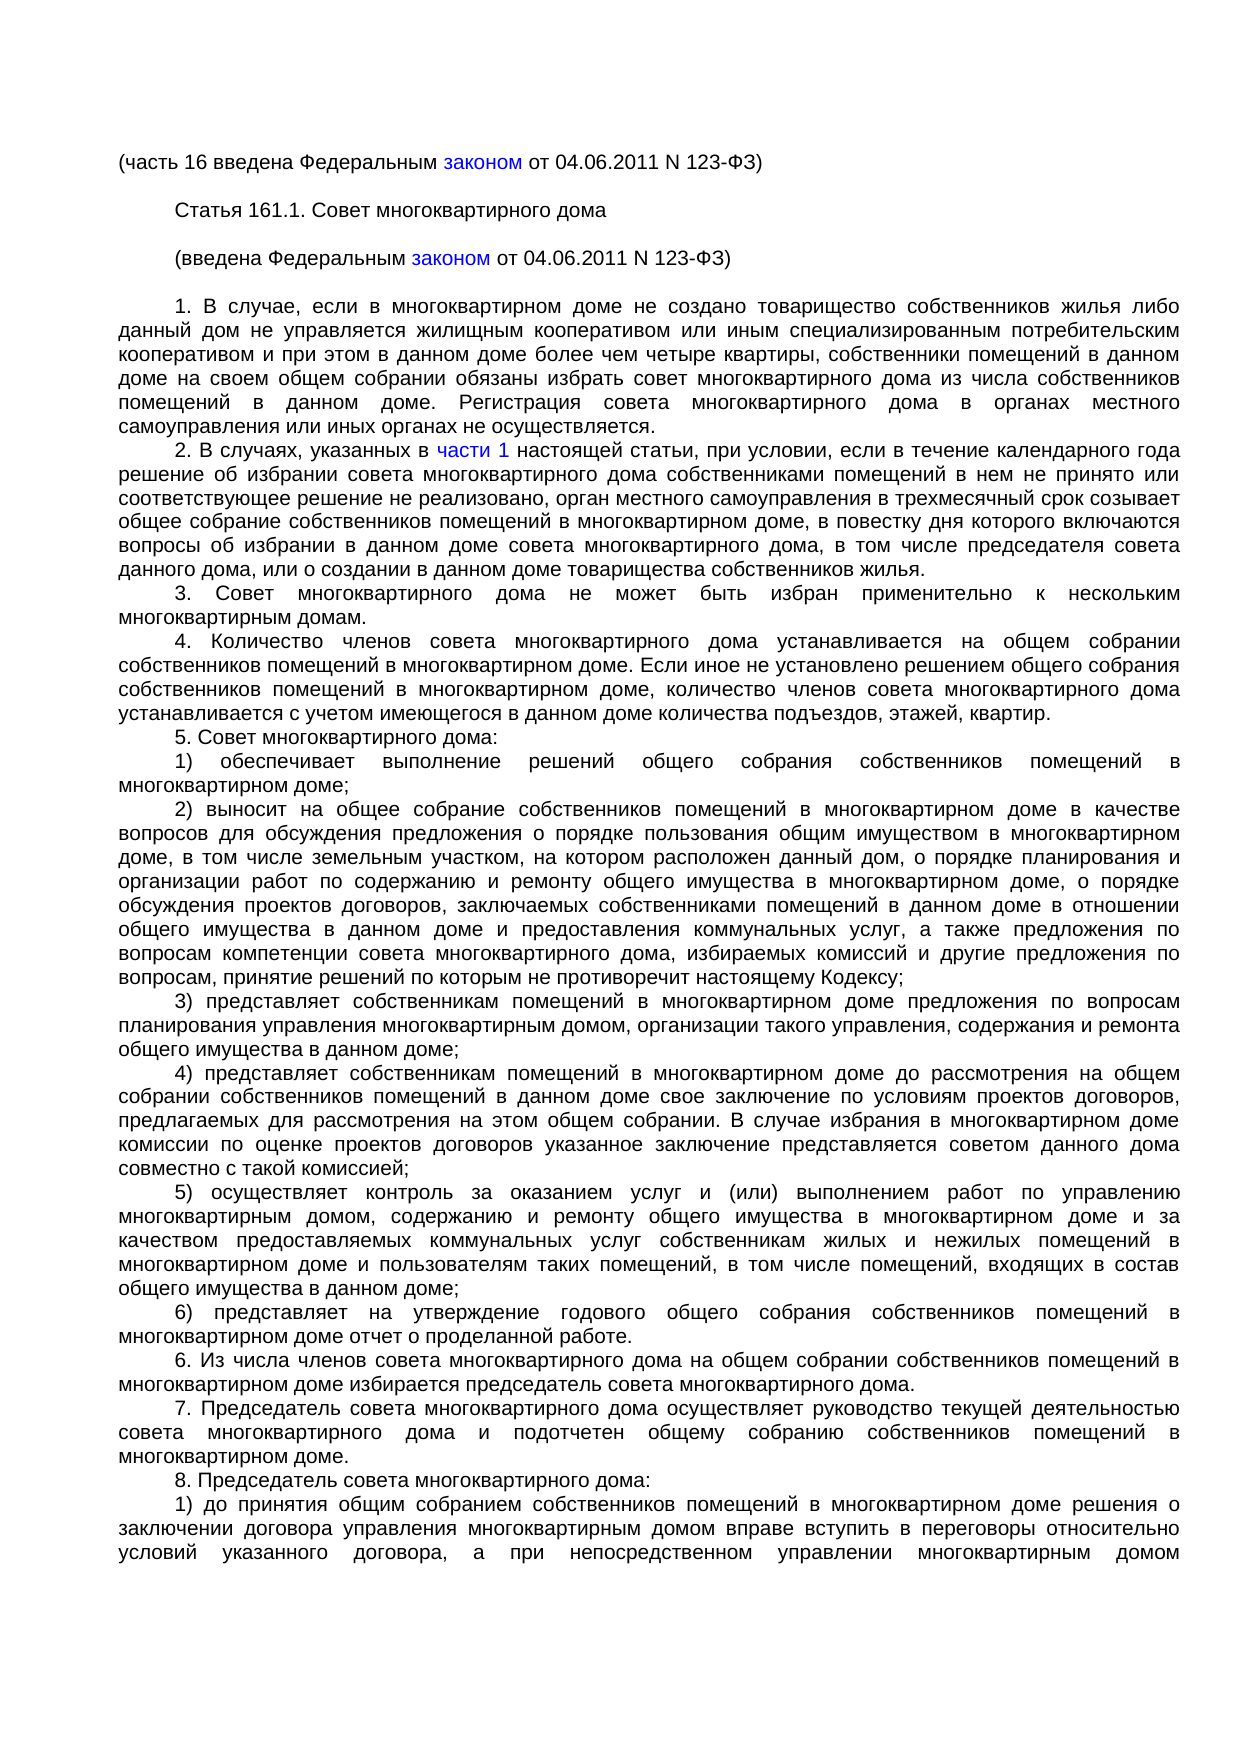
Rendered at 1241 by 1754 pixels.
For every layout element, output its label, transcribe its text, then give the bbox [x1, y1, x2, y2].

text 5. Совет многоквартирного дома: [118, 725, 1181, 749]
text (часть 16 введена Федеральным законом от 04.06.2011 N 123-ФЗ) [118, 150, 1181, 174]
text 5) осуществляет контроль за оказанием услуг и (или) выполнением работ по управлению многоквартирным домом, содержанию и ремонту общего имущества в многоквартирном доме и за качеством предоставляемых коммунальных услуг собственникам жилых и нежилых помещений в многоквартирном доме и пользователям таких помещений, в том числе помещений, входящих в состав общего имущества в данном доме; [118, 1180, 1181, 1300]
text 7. Председатель совета многоквартирного дома осуществляет руководство текущей деятельностью совета многоквартирного дома и подотчетен общему собранию собственников помещений в многоквартирном доме. [118, 1396, 1181, 1468]
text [118, 1492, 1181, 1563]
text 3. Совет многоквартирного дома не может быть избран применительно к нескольким многоквартирным домам. [118, 581, 1181, 629]
text 2. В случаях, указанных в части 1 настоящей статьи, при условии, если в течение календарного года решение об избрании совета многоквартирного дома собственниками помещений в нем не принято или соответствующее решение не реализовано, орган местного самоуправления в трехмесячный срок созывает общее собрание собственников помещений в многоквартирном доме, в повестку дня которого включаются вопросы об избрании в данном доме совета многоквартирного дома, в том числе председателя совета данного дома, или о создании в данном доме товарищества собственников жилья. [118, 437, 1181, 581]
text 2) выносит на общее собрание собственников помещений в многоквартирном доме в качестве вопросов для обсуждения предложения о порядке пользования общим имуществом в многоквартирном доме, в том числе земельным участком, на котором расположен данный дом, о порядке планирования и организации работ по содержанию и ремонту общего имущества в многоквартирном доме, о порядке обсуждения проектов договоров, заключаемых собственниками помещений в данном доме в отношении общего имущества в данном доме и предоставления коммунальных услуг, а также предложения по вопросам компетенции совета многоквартирного дома, избираемых комиссий и другие предложения по вопросам, принятие решений по которым не противоречит настоящему Кодексу; [118, 797, 1181, 988]
text 1) обеспечивает выполнение решений общего собрания собственников помещений в многоквартирном доме; [118, 749, 1181, 797]
text 6) представляет на утверждение годового общего собрания собственников помещений в многоквартирном доме отчет о проделанной работе. [118, 1300, 1181, 1348]
text 3) представляет собственникам помещений в многоквартирном доме предложения по вопросам планирования управления многоквартирным домом, организации такого управления, содержания и ремонта общего имущества в данном доме; [118, 988, 1181, 1060]
text 8. Председатель совета многоквартирного дома: [118, 1468, 1181, 1492]
text (введена Федеральным законом от 04.06.2011 N 123-ФЗ) [118, 246, 1181, 270]
text 1. В случае, если в многоквартирном доме не создано товарищество собственников жилья либо данный дом не управляется жилищным кооперативом или иным специализированным потребительским кооперативом и при этом в данном доме более чем четыре квартиры, собственники помещений в данном доме на своем общем собрании обязаны избрать совет многоквартирного дома из числа собственников помещений в данном доме. Регистрация совета многоквартирного дома в органах местного самоуправления или иных органах не осуществляется. [118, 294, 1181, 437]
text Статья 161.1. Совет многоквартирного дома [118, 198, 1181, 222]
text 4) представляет собственникам помещений в многоквартирном доме до рассмотрения на общем собрании собственников помещений в данном доме свое заключение по условиям проектов договоров, предлагаемых для рассмотрения на этом общем собрании. В случае избрания в многоквартирном доме комиссии по оценке проектов договоров указанное заключение представляется советом данного дома совместно с такой комиссией; [118, 1060, 1181, 1180]
text 4. Количество членов совета многоквартирного дома устанавливается на общем собрании собственников помещений в многоквартирном доме. Если иное не установлено решением общего собрания собственников помещений в многоквартирном доме, количество членов совета многоквартирного дома устанавливается с учетом имеющегося в данном доме количества подъездов, этажей, квартир. [118, 629, 1181, 725]
text 6. Из числа членов совета многоквартирного дома на общем собрании собственников помещений в многоквартирном доме избирается председатель совета многоквартирного дома. [118, 1348, 1181, 1396]
